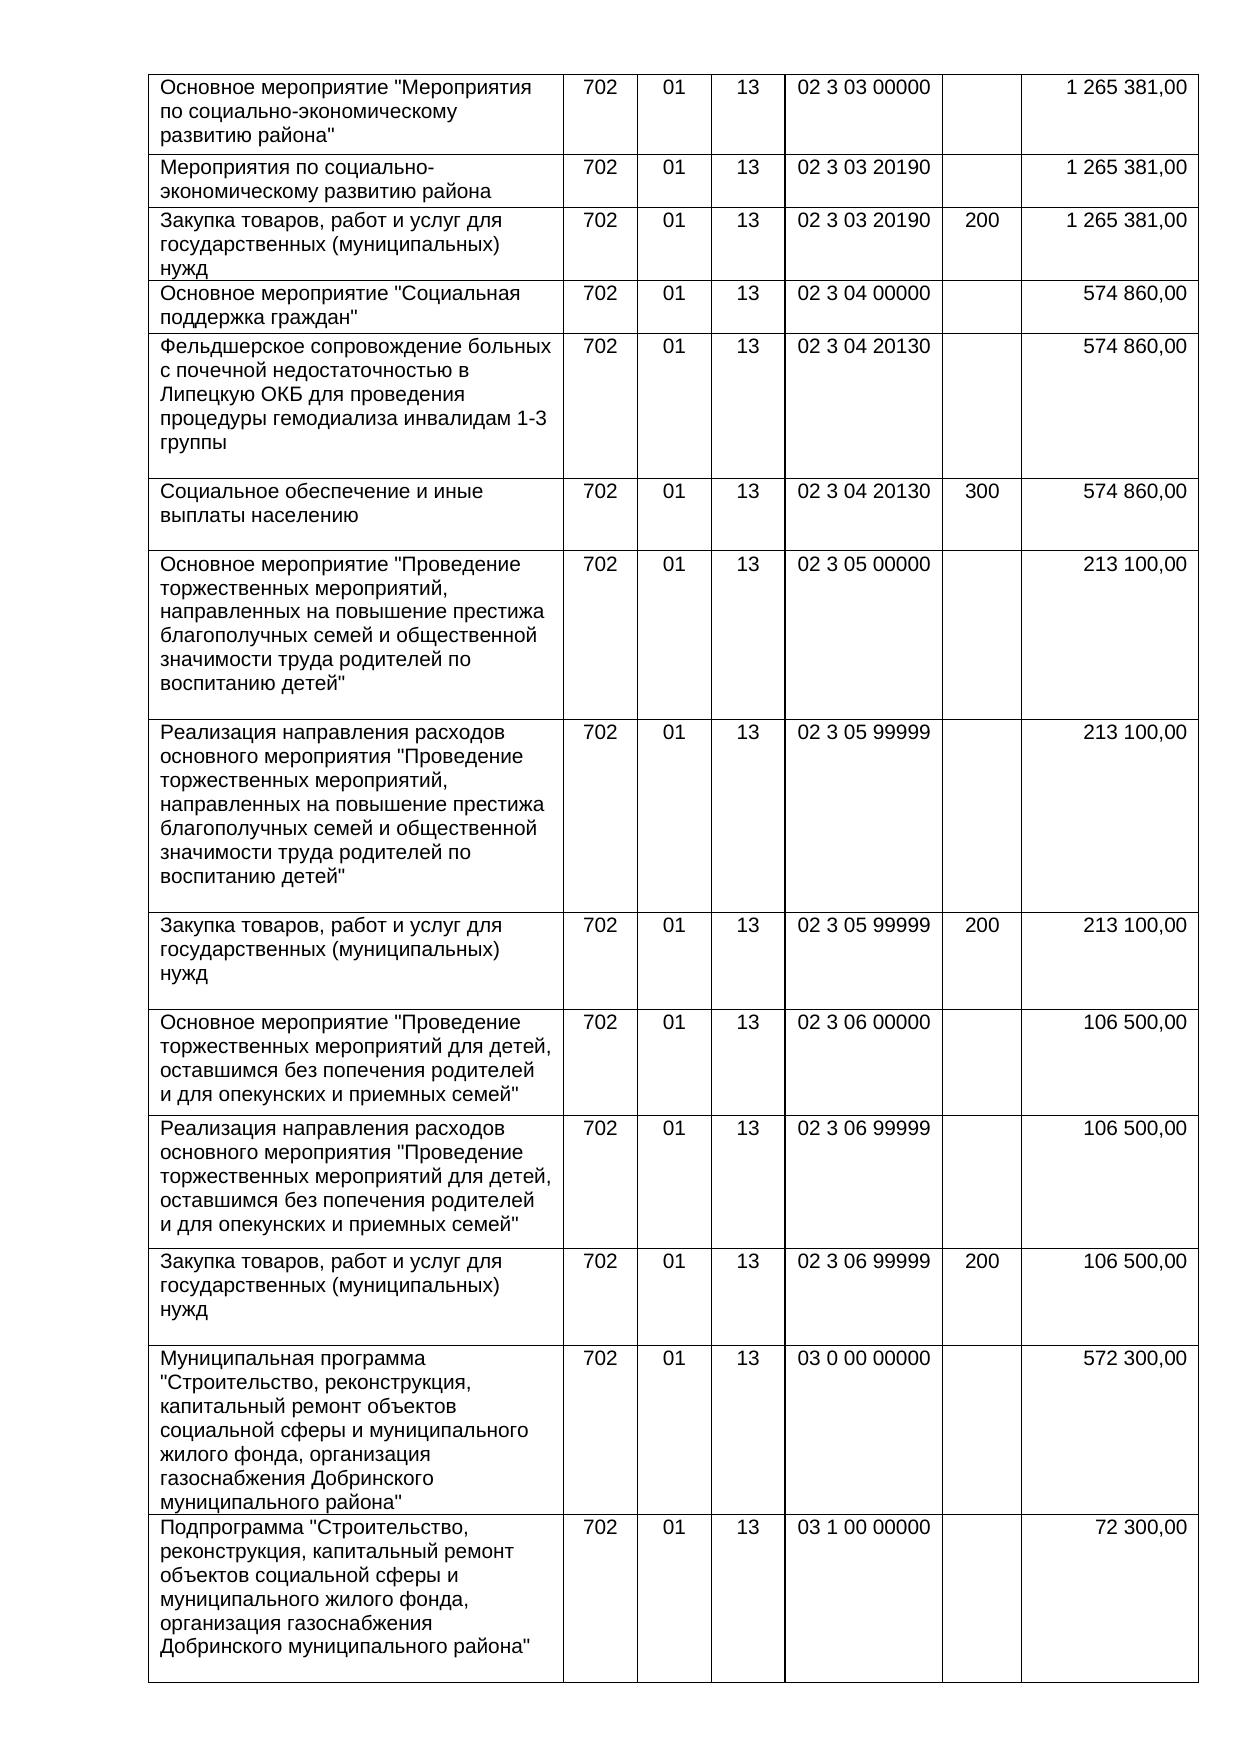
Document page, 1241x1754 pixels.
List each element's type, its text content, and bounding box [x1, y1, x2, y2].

table_cell 574 860,00 [1022, 479, 1198, 550]
table_cell 02 3 05 99999 [786, 913, 942, 1009]
table_cell 13 [712, 720, 784, 912]
table_cell 13 [712, 1515, 784, 1682]
table_cell 01 [638, 155, 711, 207]
table_cell 702 [564, 1346, 637, 1513]
table_cell 03 0 00 00000 [786, 1346, 942, 1513]
table_cell 702 [564, 551, 637, 719]
table_cell Основное мероприятие "Мероприятия по социально-экономическому развитию района" [149, 75, 563, 153]
table_cell 02 3 03 00000 [786, 75, 942, 153]
table_cell 106 500,00 [1022, 1249, 1198, 1345]
table_cell 702 [564, 479, 637, 550]
table_cell 01 [638, 913, 711, 1009]
table_cell 702 [564, 155, 637, 207]
table_cell 02 3 03 20190 [786, 155, 942, 207]
table_cell 574 860,00 [1022, 334, 1198, 477]
table_cell Мероприятия по социально-экономическому развитию района [149, 155, 563, 207]
table_cell 702 [564, 720, 637, 912]
table_cell 01 [638, 75, 711, 153]
table_cell 01 [638, 281, 711, 333]
table_cell [943, 1515, 1021, 1682]
table_cell 702 [564, 281, 637, 333]
table_cell Реализация направления расходов основного мероприятия "Проведение торжественных мероприятий для детей, оставшимся без попечения родителей и для опекунских и приемных семей" [149, 1116, 563, 1248]
table_cell 702 [564, 913, 637, 1009]
table_cell 213 100,00 [1022, 913, 1198, 1009]
table_cell 702 [564, 1010, 637, 1115]
table_cell Реализация направления расходов основного мероприятия "Проведение торжественных мероприятий, направленных на повышение престижа благополучных семей и общественной значимости труда родителей по воспитанию детей" [149, 720, 563, 912]
table_cell 02 3 06 99999 [786, 1249, 942, 1345]
table_cell Муниципальная программа "Строительство, реконструкция, капитальный ремонт объектов социальной сферы и муниципального жилого фонда, организация газоснабжения Добринского муниципального района" [149, 1346, 563, 1513]
table_cell 01 [638, 334, 711, 477]
table_cell [943, 75, 1021, 153]
table_cell Основное мероприятие "Социальная поддержка граждан" [149, 281, 563, 333]
table_cell 01 [638, 551, 711, 719]
table_cell Основное мероприятие "Проведение торжественных мероприятий, направленных на повышение престижа благополучных семей и общественной значимости труда родителей по воспитанию детей" [149, 551, 563, 719]
table_cell 200 [943, 913, 1021, 1009]
table_cell [943, 1346, 1021, 1513]
table_cell Фельдшерское сопровождение больных с почечной недостаточностью в Липецкую ОКБ для проведения процедуры гемодиализа инвалидам 1-3 группы [149, 334, 563, 477]
table_cell 702 [564, 1116, 637, 1248]
table_cell Закупка товаров, работ и услуг для государственных (муниципальных) нужд [149, 1249, 563, 1345]
table_cell 572 300,00 [1022, 1346, 1198, 1513]
table_cell 213 100,00 [1022, 551, 1198, 719]
table_cell 01 [638, 720, 711, 912]
table_cell 200 [943, 208, 1021, 279]
table_cell Социальное обеспечение и иные выплаты населению [149, 479, 563, 550]
table_cell Закупка товаров, работ и услуг для государственных (муниципальных) нужд [149, 208, 563, 279]
table_cell [943, 281, 1021, 333]
table_cell 01 [638, 208, 711, 279]
table_cell 01 [638, 1010, 711, 1115]
table_cell 01 [638, 1116, 711, 1248]
table_cell 13 [712, 1249, 784, 1345]
table_cell 1 265 381,00 [1022, 155, 1198, 207]
table_cell 01 [638, 479, 711, 550]
table_cell 13 [712, 1116, 784, 1248]
table_cell 13 [712, 334, 784, 477]
table_cell 13 [712, 479, 784, 550]
table_cell 574 860,00 [1022, 281, 1198, 333]
table_cell [943, 720, 1021, 912]
table_cell 72 300,00 [1022, 1515, 1198, 1682]
table_cell 02 3 05 99999 [786, 720, 942, 912]
table_cell 13 [712, 1346, 784, 1513]
table_cell 1 265 381,00 [1022, 208, 1198, 279]
table_cell 02 3 04 20130 [786, 479, 942, 550]
table_cell 13 [712, 75, 784, 153]
table_cell 1 265 381,00 [1022, 75, 1198, 153]
table_cell [943, 1116, 1021, 1248]
table_cell 02 3 04 00000 [786, 281, 942, 333]
table_cell [943, 334, 1021, 477]
table_cell 213 100,00 [1022, 720, 1198, 912]
table_cell [943, 551, 1021, 719]
table_cell 702 [564, 208, 637, 279]
table_cell 13 [712, 155, 784, 207]
table_cell 01 [638, 1515, 711, 1682]
table_cell 106 500,00 [1022, 1010, 1198, 1115]
table_cell 13 [712, 208, 784, 279]
table_cell 702 [564, 1515, 637, 1682]
table_cell 02 3 03 20190 [786, 208, 942, 279]
table_cell 13 [712, 551, 784, 719]
table_cell Основное мероприятие "Проведение торжественных мероприятий для детей, оставшимся без попечения родителей и для опекунских и приемных семей" [149, 1010, 563, 1115]
table_cell [943, 155, 1021, 207]
table_cell 702 [564, 1249, 637, 1345]
table_cell 13 [712, 913, 784, 1009]
table_cell 01 [638, 1249, 711, 1345]
table_cell Подпрограмма "Строительство, реконструкция, капитальный ремонт объектов социальной сферы и муниципального жилого фонда, организация газоснабжения Добринского муниципального района" [149, 1515, 563, 1682]
table_cell 02 3 05 00000 [786, 551, 942, 719]
table_cell 02 3 04 20130 [786, 334, 942, 477]
table_cell Закупка товаров, работ и услуг для государственных (муниципальных) нужд [149, 913, 563, 1009]
table_cell 13 [712, 281, 784, 333]
table_cell 13 [712, 1010, 784, 1115]
table_cell 02 3 06 00000 [786, 1010, 942, 1115]
table_cell 106 500,00 [1022, 1116, 1198, 1248]
table_cell 702 [564, 334, 637, 477]
table_cell 03 1 00 00000 [786, 1515, 942, 1682]
table_cell 702 [564, 75, 637, 153]
table_cell [943, 1010, 1021, 1115]
table_cell 300 [943, 479, 1021, 550]
table_cell 01 [638, 1346, 711, 1513]
table_cell 200 [943, 1249, 1021, 1345]
table_cell 02 3 06 99999 [786, 1116, 942, 1248]
